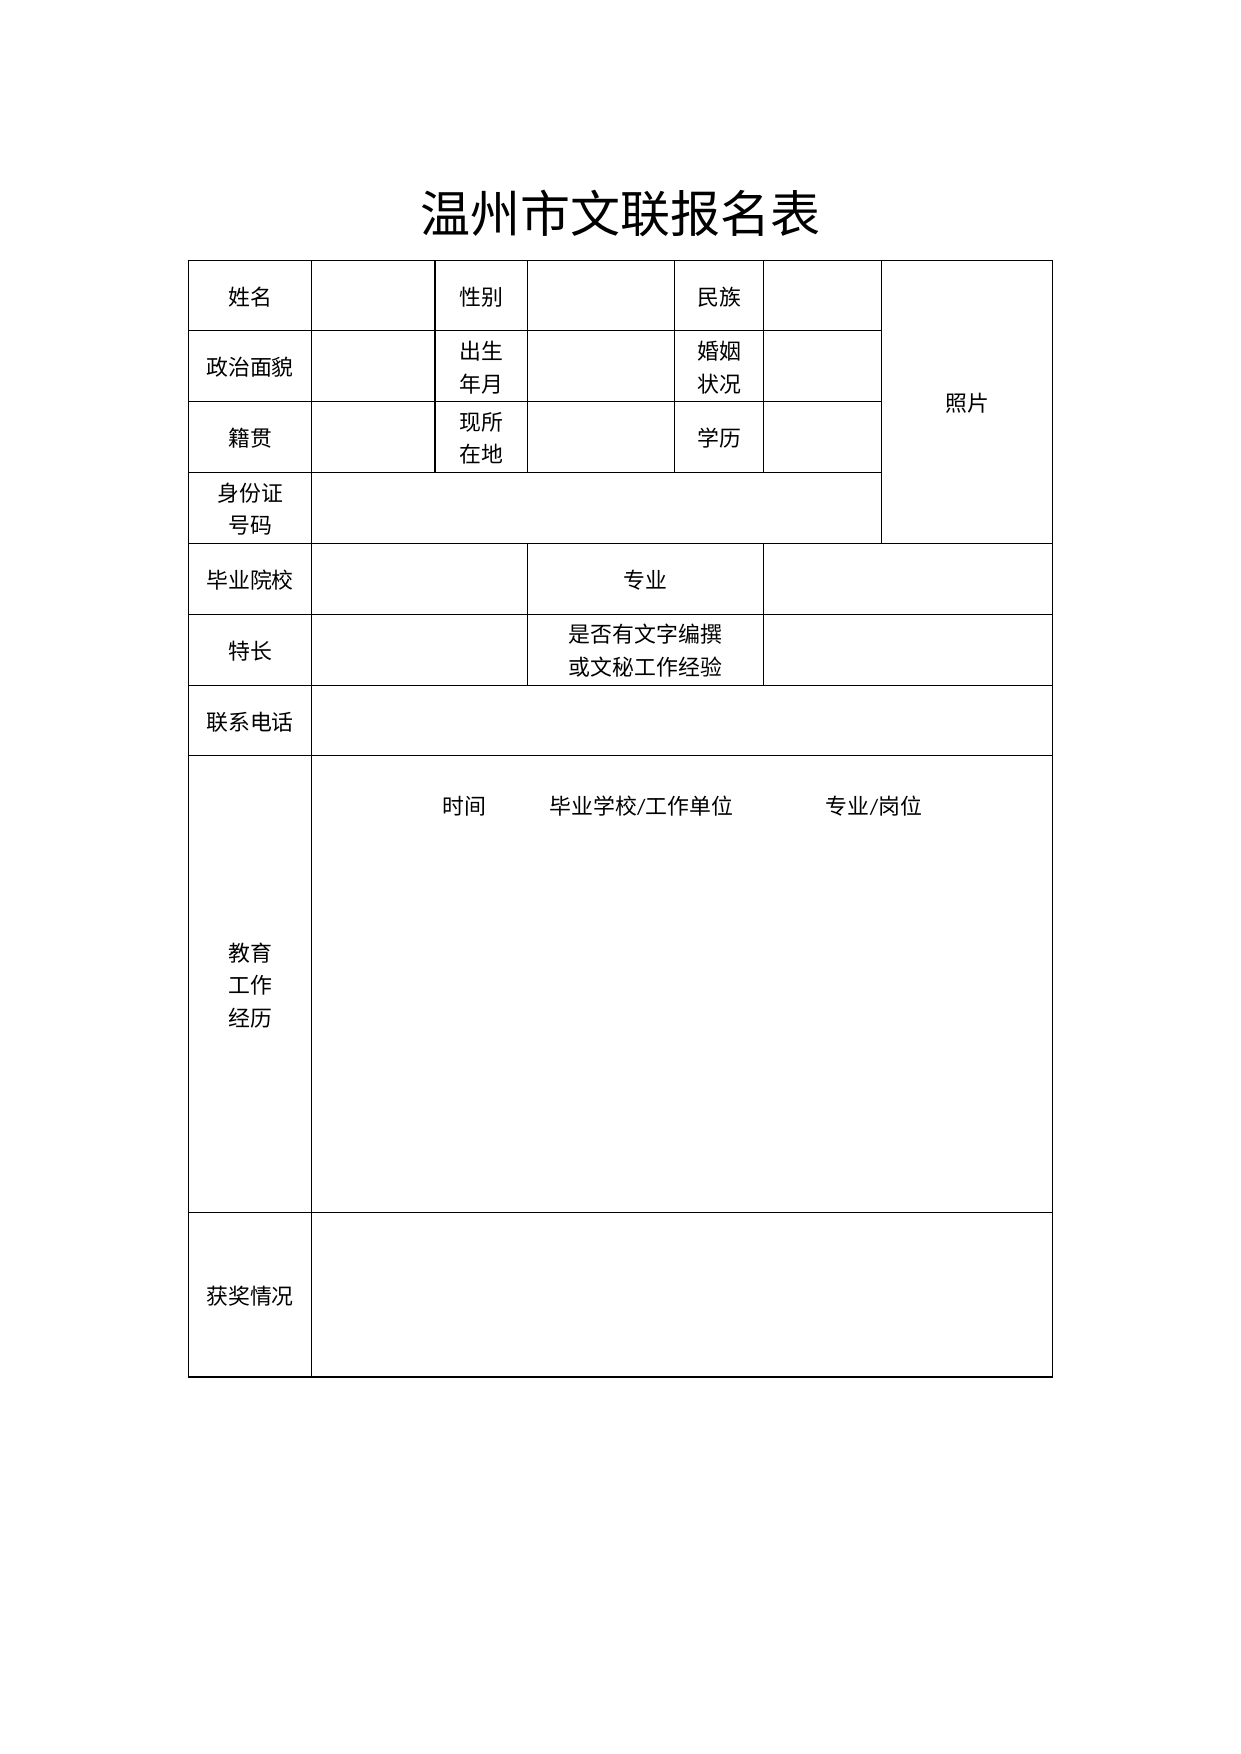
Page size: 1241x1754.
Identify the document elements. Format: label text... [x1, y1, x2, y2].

table_cell [764, 615, 1052, 684]
table_cell 联系电话 [189, 686, 311, 755]
table_cell [764, 402, 881, 472]
table_cell 现所 在地 [436, 402, 527, 472]
table_cell [764, 544, 1052, 614]
table_cell 学历 [675, 402, 763, 472]
text 温州市文联报名表 [187, 162, 1053, 259]
table_header 姓名 [189, 261, 311, 330]
table_cell 籍贯 [189, 402, 311, 472]
table_cell 婚姻 状况 [675, 331, 763, 401]
table_header [312, 261, 434, 330]
table_header [528, 261, 674, 330]
table_cell 获奖情况 [189, 1213, 311, 1376]
table_cell 政治面貌 [189, 331, 311, 401]
table_cell 特长 [189, 615, 311, 684]
table_cell [312, 1213, 1052, 1376]
table_cell 教育 工作 经历 [189, 756, 311, 1212]
table_header 性别 [436, 261, 527, 330]
table_cell [312, 544, 527, 614]
table_cell [312, 473, 881, 543]
table_cell 时间 毕业学校/工作单位 专业/岗位 [312, 756, 1052, 1212]
table_cell [528, 402, 674, 472]
table_cell 是否有文字编撰 或文秘工作经验 [528, 615, 763, 684]
table_cell 专业 [528, 544, 763, 614]
table_cell 身份证 号码 [189, 473, 311, 543]
table_cell [312, 686, 1052, 755]
table_header 民族 [675, 261, 763, 330]
table_cell [312, 331, 434, 401]
table_cell [764, 331, 881, 401]
table_cell 出生 年月 [436, 331, 527, 401]
table_header [764, 261, 881, 330]
table_cell [312, 615, 527, 684]
table_cell [312, 402, 434, 472]
table_cell 毕业院校 [189, 544, 311, 614]
table_cell [528, 331, 674, 401]
table_header 照片 [882, 261, 1052, 543]
